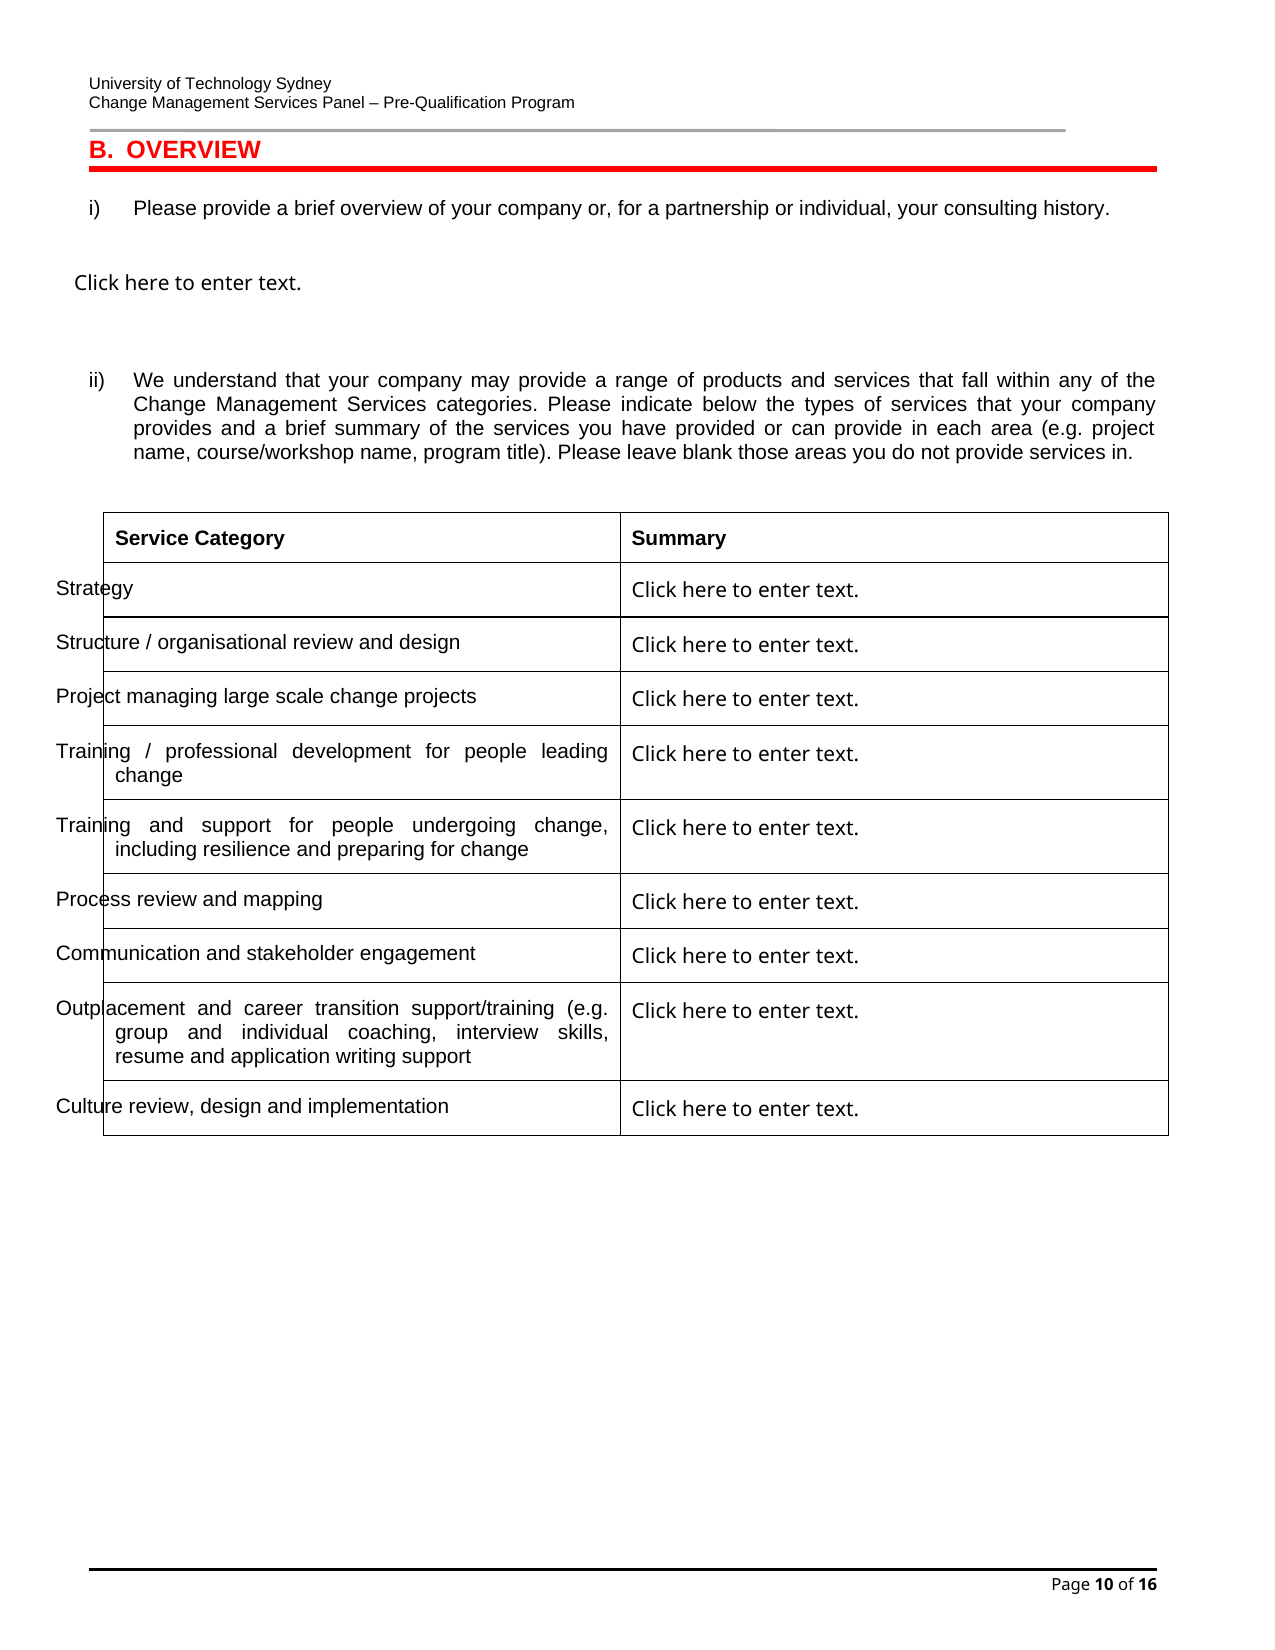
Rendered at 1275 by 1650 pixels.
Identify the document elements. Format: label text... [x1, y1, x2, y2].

table_cell Training / professional development for people leading change [104, 726, 620, 799]
list We understand that your company may provide a range of products and services that fall within any of the Change Management Services categories. Please indicate below the types of services that your company provides and a brief summary of the services you have provided or can provide in each area (e.g. project name, course/workshop name, program title). Please leave blank those areas you do not provide services in. [89, 368, 1157, 464]
table_cell Outplacement and career transition support/training (e.g. group and individual coaching, interview skills, resume and application writing support [104, 983, 620, 1080]
table_cell Project managing large scale change projects [104, 672, 620, 725]
list OVERVIEW [89, 135, 1157, 166]
table_cell Communication and stakeholder engagement [104, 929, 620, 982]
table_header Summary [621, 513, 1168, 562]
list Please provide a brief overview of your company or, for a partnership or individual, your consulting history. [89, 196, 1157, 220]
table_cell Culture review, design and implementation [104, 1081, 620, 1134]
table_header Service Category [104, 513, 620, 562]
table_cell Training and support for people undergoing change, including resilience and preparing for change [104, 800, 620, 873]
table_cell Structure / organisational review and design [104, 618, 620, 671]
table_cell Strategy [104, 563, 620, 616]
table_cell Process review and mapping [104, 874, 620, 928]
